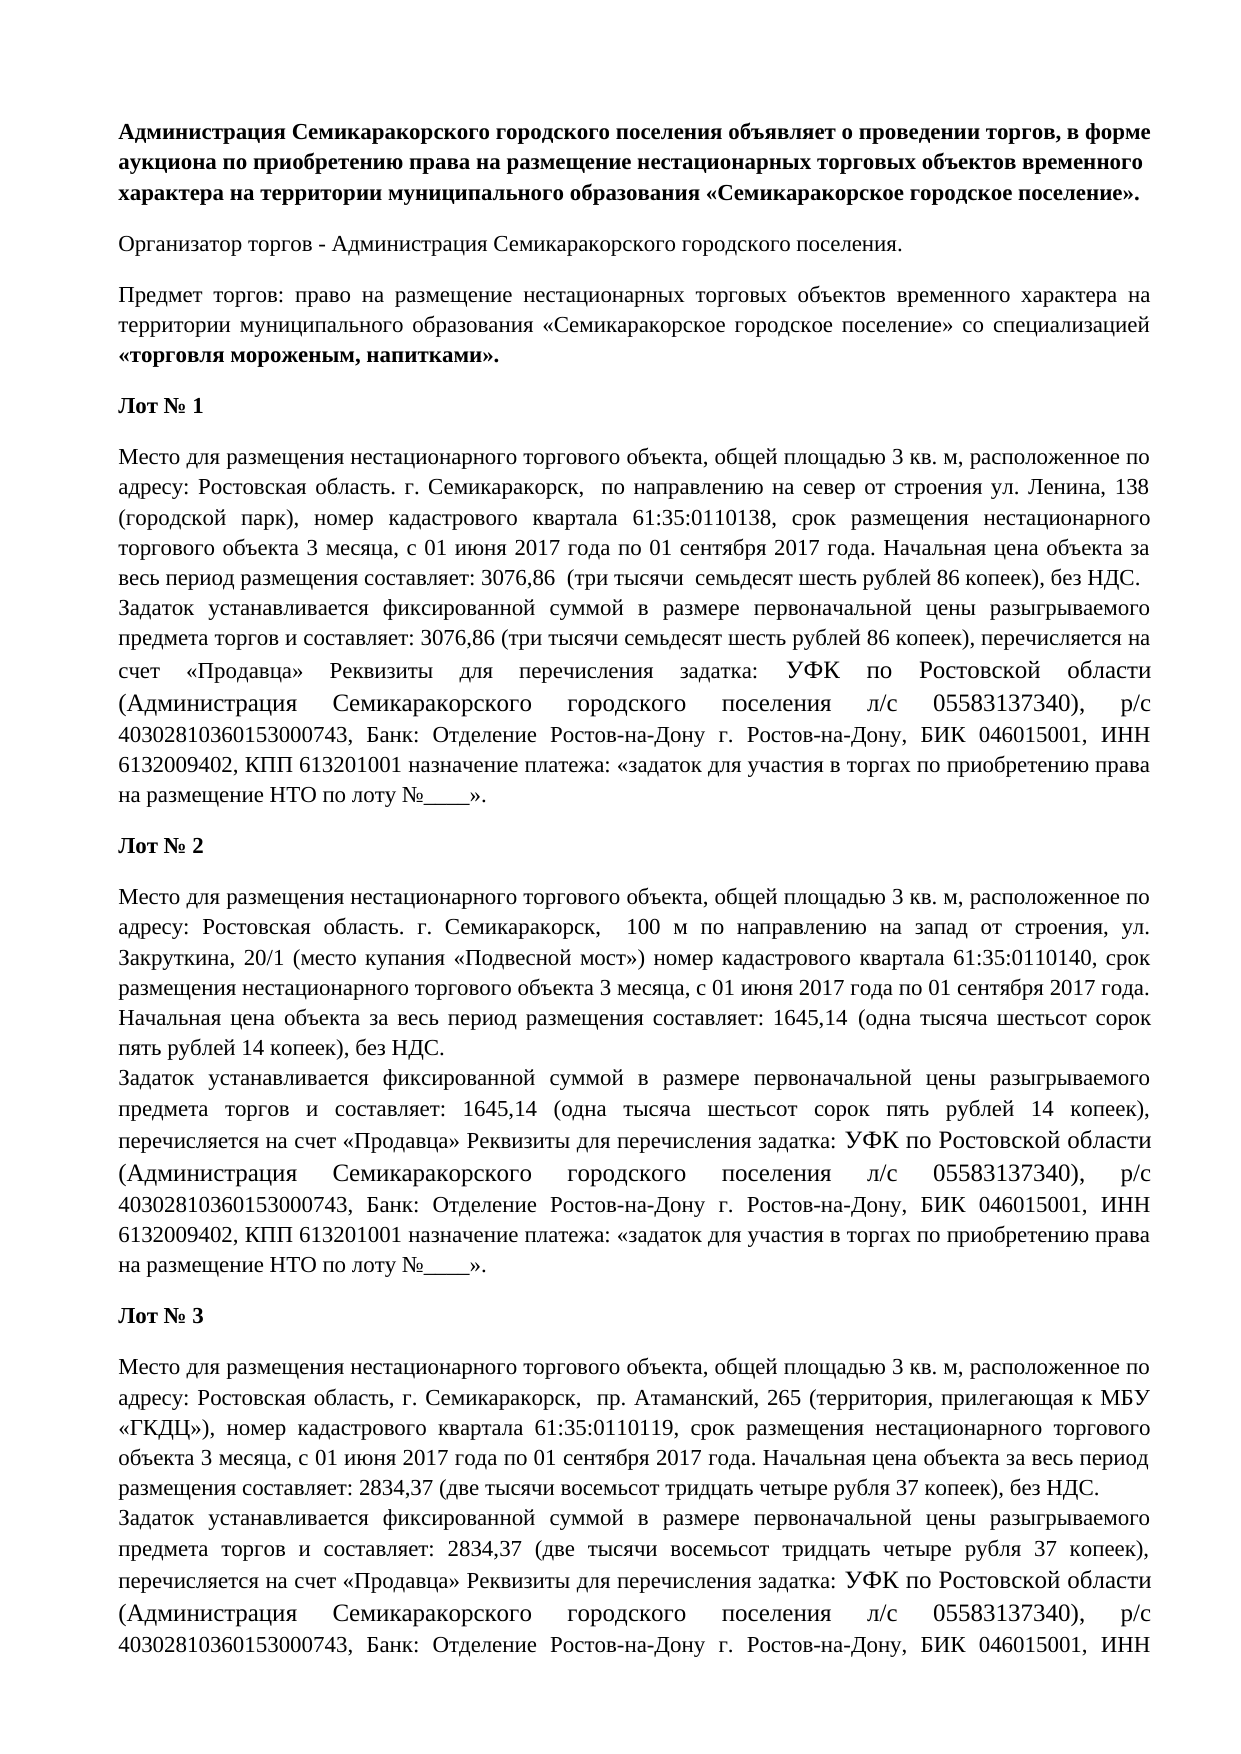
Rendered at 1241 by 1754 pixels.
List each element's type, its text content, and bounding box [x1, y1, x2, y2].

text Место для размещения нестационарного торгового объекта, общей площадью 3 кв. м, расположенное по адресу: Ростовская область. г. Семикаракорск, по направлению на север от строения ул. Ленина, 138 (городской парк), номер кадастрового квартала 61:35:0110138, срок размещения нестационарного торгового объекта 3 месяца, с 01 июня 2017 года по 01 сентября 2017 года. Начальная цена объекта за весь период размещения составляет: 3076,86 (три тысячи семьдесят шесть рублей 86 копеек), без НДС. [118, 443, 1152, 590]
text Место для размещения нестационарного торгового объекта, общей площадью 3 кв. м, расположенное по адресу: Ростовская область, г. Семикаракорск, пр. Атаманский, 265 (территория, прилегающая к МБУ «ГКДЦ»), номер кадастрового квартала 61:35:0110119, срок размещения нестационарного торгового объекта 3 месяца, с 01 июня 2017 года по 01 сентября 2017 года. Начальная цена объекта за весь период размещения составляет: 2834,37 (две тысячи восемьсот тридцать четыре рубля 37 копеек), без НДС. [118, 1353, 1152, 1501]
text Предмет торгов: право на размещение нестационарных торговых объектов временного характера на территории муниципального образования «Семикаракорское городское поселение» со специализацией «торговля мороженым, напитками». [118, 281, 1152, 367]
text Место для размещения нестационарного торгового объекта, общей площадью 3 кв. м, расположенное по адресу: Ростовская область. г. Семикаракорск, 100 м по направлению на запад от строения, ул. Закруткина, 20/1 (место купания «Подвесной мост») номер кадастрового квартала 61:35:0110140, срок размещения нестационарного торгового объекта 3 месяца, с 01 июня 2017 года по 01 сентября 2017 года. Начальная цена объекта за весь период размещения составляет: 1645,14 (одна тысяча шестьсот сорок пять рублей 14 копеек), без НДС. [118, 883, 1152, 1061]
text Лот № 3 [118, 1302, 1152, 1329]
text Лот № 2 [118, 832, 1152, 858]
text Лот № 1 [118, 392, 1152, 418]
text Задаток устанавливается фиксированной суммой в размере первоначальной цены разыгрываемого предмета торгов и составляет: 1645,14 (одна тысяча шестьсот сорок пять рублей 14 копеек), перечисляется на счет «Продавца» Реквизиты для перечисления задатка: УФК по Ростовской области (Администрация Семикаракорского городского поселения л/с 05583137340), р/с 40302810360153000743, Банк: Отделение Ростов-на-Дону г. Ростов-на-Дону, БИК 046015001, ИНН 6132009402, КПП 613201001 назначение платежа: «задаток для участия в торгах по приобретению права на размещение НТО по лоту №____». [118, 1064, 1152, 1278]
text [118, 1504, 1152, 1657]
text Задаток устанавливается фиксированной суммой в размере первоначальной цены разыгрываемого предмета торгов и составляет: 3076,86 (три тысячи семьдесят шесть рублей 86 копеек), перечисляется на счет «Продавца» Реквизиты для перечисления задатка: УФК по Ростовской области (Администрация Семикаракорского городского поселения л/с 05583137340), р/с 40302810360153000743, Банк: Отделение Ростов-на-Дону г. Ростов-на-Дону, БИК 046015001, ИНН 6132009402, КПП 613201001 назначение платежа: «задаток для участия в торгах по приобретению права на размещение НТО по лоту №____». [118, 594, 1152, 807]
text Администрация Семикаракорского городского поселения объявляет о проведении торгов, в форме аукциона по приобретению права на размещение нестационарных торговых объектов временного характера на территории муниципального образования «Семикаракорское городское поселение». [118, 118, 1181, 205]
text Организатор торгов - Администрация Семикаракорского городского поселения. [118, 229, 1152, 256]
